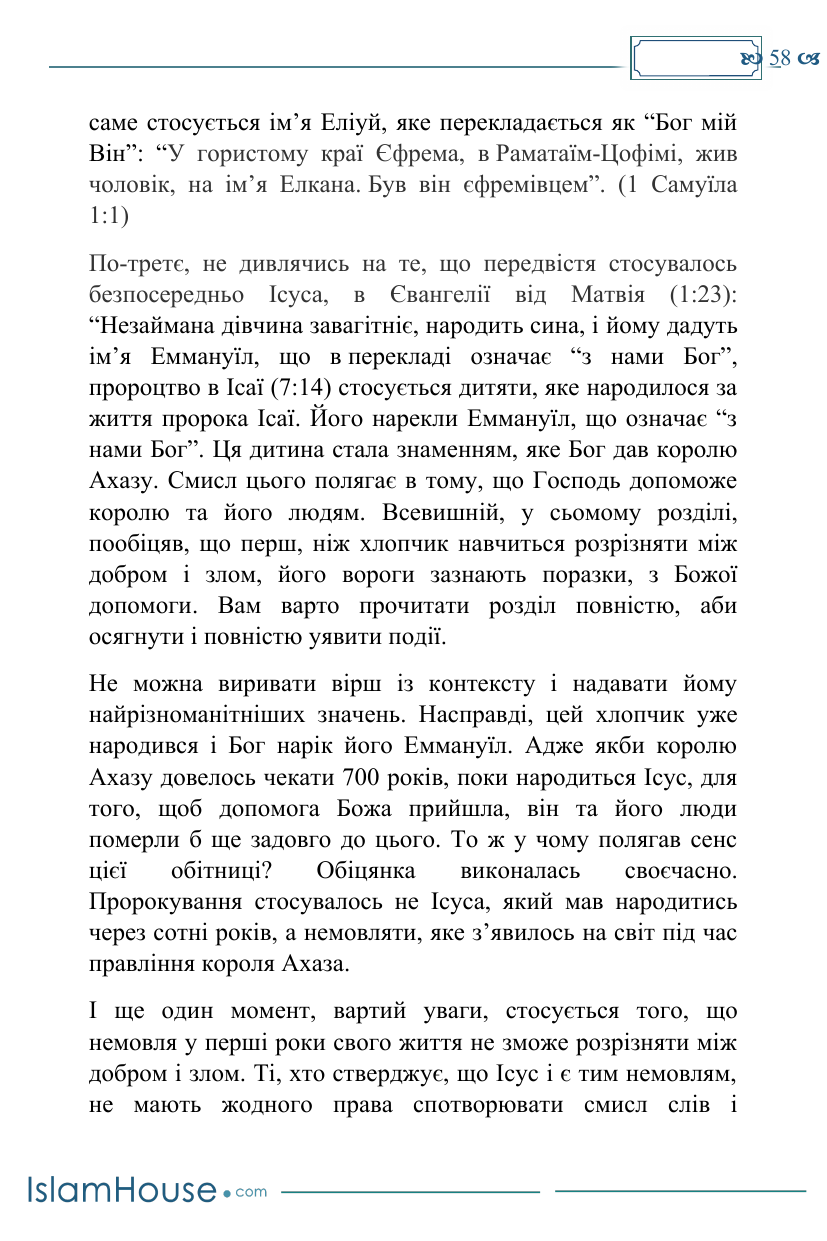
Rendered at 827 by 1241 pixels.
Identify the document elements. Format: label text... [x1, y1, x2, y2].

picture [20, 1171, 541, 1209]
picture [548, 1170, 807, 1208]
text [89, 107, 738, 170]
